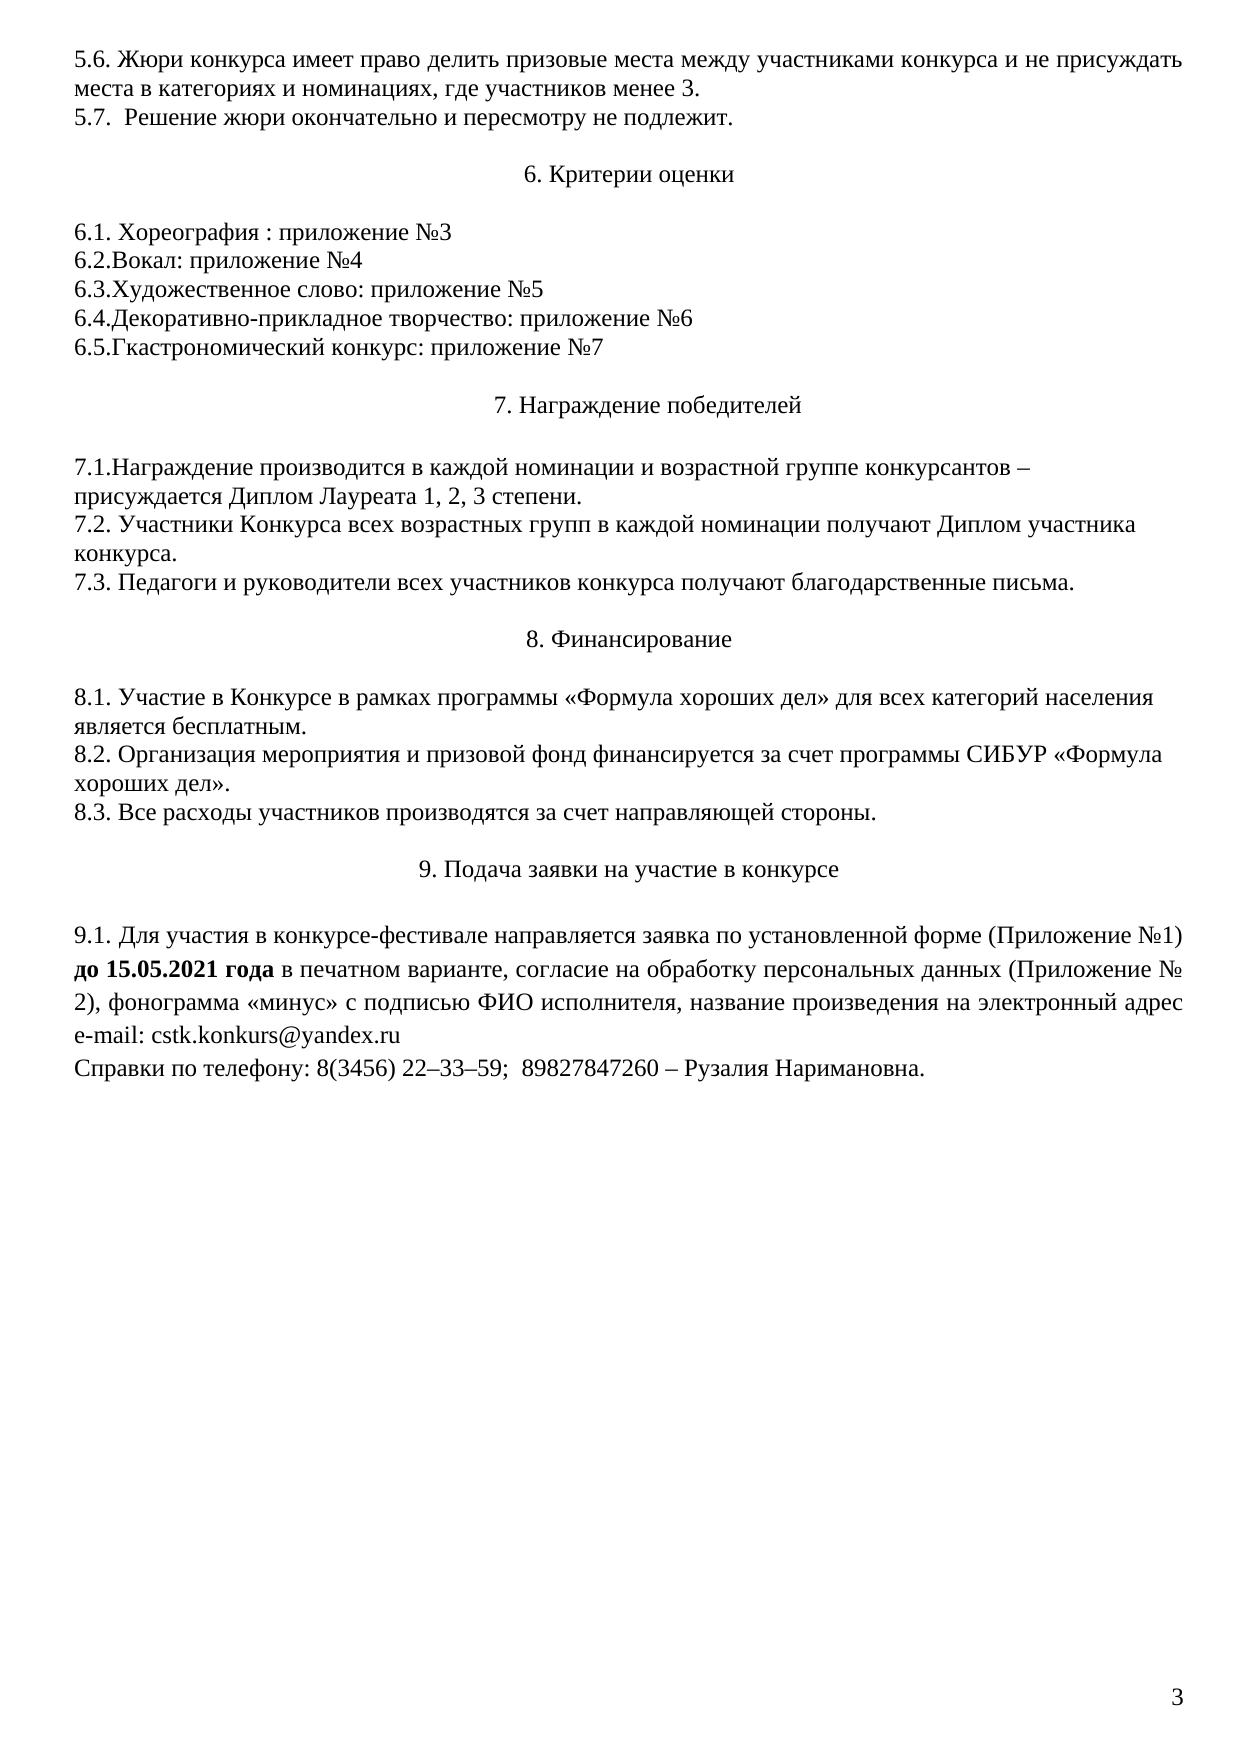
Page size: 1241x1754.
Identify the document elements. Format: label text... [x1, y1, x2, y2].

text 7.2. Участники Конкурса всех возрастных групп в каждой номинации получают Диплом участника конкурса. [74, 509, 1184, 567]
text 6. Критерии оценки [74, 159, 1184, 188]
text 6.2.Вокал: приложение №4 [74, 246, 1184, 274]
text 7. Награждение победителей [111, 390, 1184, 418]
text 9.1. Для участия в конкурсе-фестивале направляется заявка по установленной форме (Приложение №1) до 15.05.2021 года в печатном варианте, согласие на обработку персональных данных (Приложение № 2), фонограмма «минус» с подписью ФИО исполнителя, название произведения на электронный адрес e-mail: cstk.konkurs@yandex.ru [74, 921, 1184, 1048]
text 8. Финансирование [74, 624, 1184, 653]
text 9. Подача заявки на участие в конкурсе [74, 854, 1184, 883]
text 6.5.Гкастрономический конкурс: приложение №7 [74, 332, 1184, 361]
text 7.1.Награждение производится в каждой номинации и возрастной группе конкурсантов – присуждается Диплом Лауреата 1, 2, 3 степени. [74, 452, 1184, 509]
text 6.4.Декоративно-прикладное творчество: приложение №6 [74, 303, 1184, 332]
text 6.3.Художественное слово: приложение №5 [74, 274, 1184, 303]
text 8.3. Все расходы участников производятся за счет направляющей стороны. [74, 797, 1184, 826]
text 8.1. Участие в Конкурсе в рамках программы «Формула хороших дел» для всех категорий населения является бесплатным. [74, 682, 1184, 739]
text 8.2. Организация мероприятия и призовой фонд финансируется за счет программы СИБУР «Формула хороших дел». [74, 739, 1184, 797]
text 5.7. Решение жюри окончательно и пересмотру не подлежит. [74, 102, 1184, 131]
text 7.3. Педагоги и руководители всех участников конкурса получают благодарственные письма. [74, 567, 1184, 596]
text 6.1. Хореография : приложение №3 [74, 217, 1184, 246]
text 5.6. Жюри конкурса имеет право делить призовые места между участниками конкурса и не присуждать места в категориях и номинациях, где участников менее 3. [74, 44, 1184, 102]
text Справки по телефону: 8(3456) 22–33–59; 89827847260 – Рузалия Наримановна. [74, 1053, 1184, 1081]
